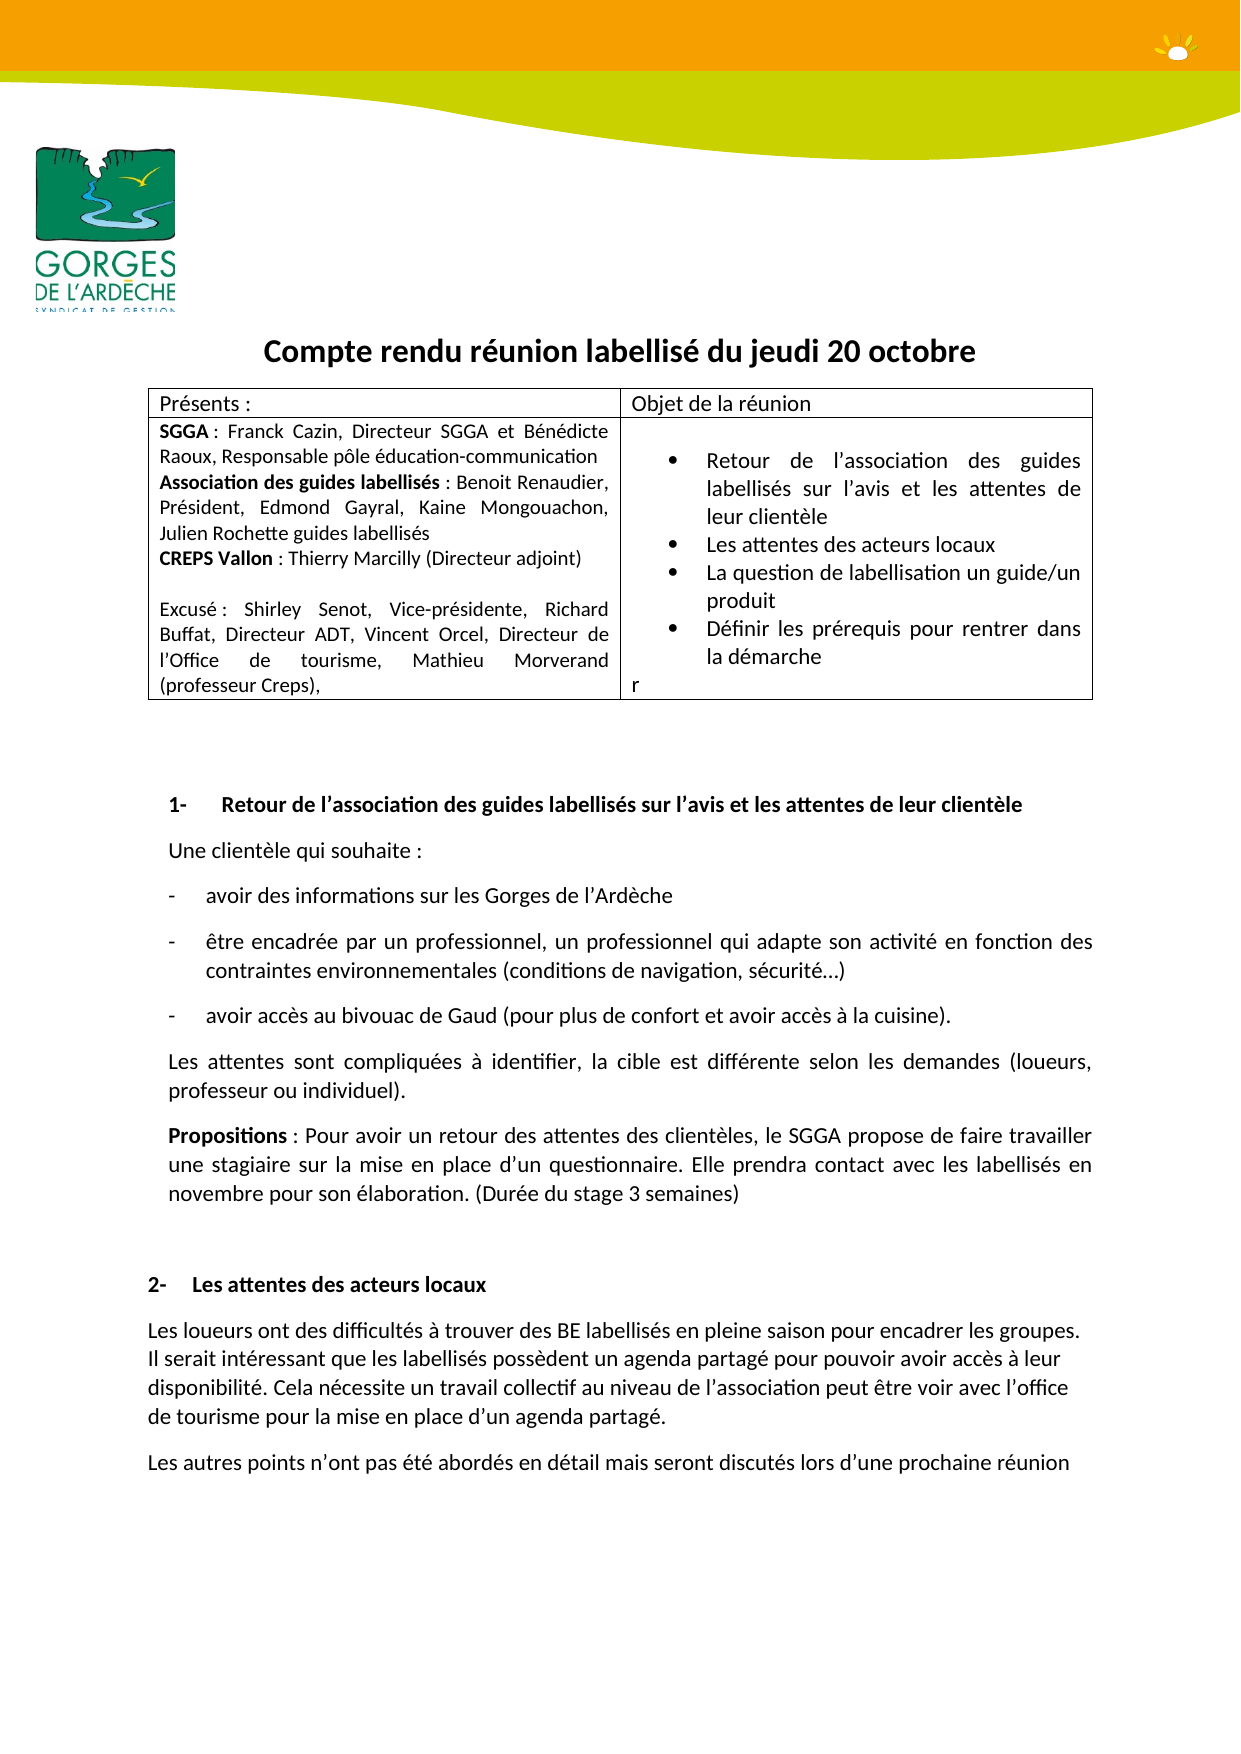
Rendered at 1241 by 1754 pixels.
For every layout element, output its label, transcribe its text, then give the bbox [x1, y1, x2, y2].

picture [34, 147, 175, 310]
table_header Objet de la réunion [621, 389, 1092, 417]
table_header Présents : [149, 389, 620, 417]
table_cell Retour de l’association des guides labellisés sur l’avis et les attentes de leur clientèle Les attentes des acteurs locaux La question de labellisation un guide/un produit Définir les prérequis pour rentrer dans la démarche r [621, 418, 1092, 698]
text Les attentes sont compliquées à identifier, la cible est différente selon les demandes (loueurs, professeur ou individuel). [168, 1047, 1093, 1104]
text Les loueurs ont des difficultés à trouver des BE labellisés en pleine saison pour encadrer les groupes. Il serait intéressant que les labellisés possèdent un agenda partagé pour pouvoir avoir accès à leur disponibilité. Cela nécessite un travail collectif au niveau de l’association peut être voir avec l’office de tourisme pour la mise en place d’un agenda partagé. [148, 1316, 1093, 1430]
list avoir accès au bivouac de Gaud (pour plus de confort et avoir accès à la cuisine). [168, 1002, 1093, 1029]
list avoir des informations sur les Gorges de l’Ardèche [168, 882, 1093, 910]
list être encadrée par un professionnel, un professionnel qui adapte son activité en fonction des contraintes environnementales (conditions de navigation, sécurité…) [168, 927, 1093, 984]
list Une clientèle qui souhaite : [168, 836, 1093, 864]
list Retour de l’association des guides labellisés sur l’avis et les attentes de leur clientèle [162, 791, 1093, 819]
text Les autres points n’ont pas été abordés en détail mais seront discutés lors d’une prochaine réunion [148, 1448, 1093, 1476]
text Compte rendu réunion labellisé du jeudi 20 octobre [148, 330, 1093, 370]
list Propositions : Pour avoir un retour des attentes des clientèles, le SGGA propose de faire travailler une stagiaire sur la mise en place d’un questionnaire. Elle prendra contact avec les labellisés en novembre pour son élaboration. (Durée du stage 3 semaines) [168, 1121, 1093, 1207]
list Les attentes des acteurs locaux [148, 1270, 1093, 1298]
table_cell SGGA : Franck Cazin, Directeur SGGA et Bénédicte Raoux, Responsable pôle éducation-communication Association des guides labellisés : Benoit Renaudier, Président, Edmond Gayral, Kaine Mongouachon, Julien Rochette guides labellisés CREPS Vallon : Thierry Marcilly (Directeur adjoint) Excusé : Shirley Senot, Vice-présidente, Richard Buffat, Directeur ADT, Vincent Orcel, Directeur de l’Office de tourisme, Mathieu Morverand (professeur Creps), [149, 418, 620, 698]
